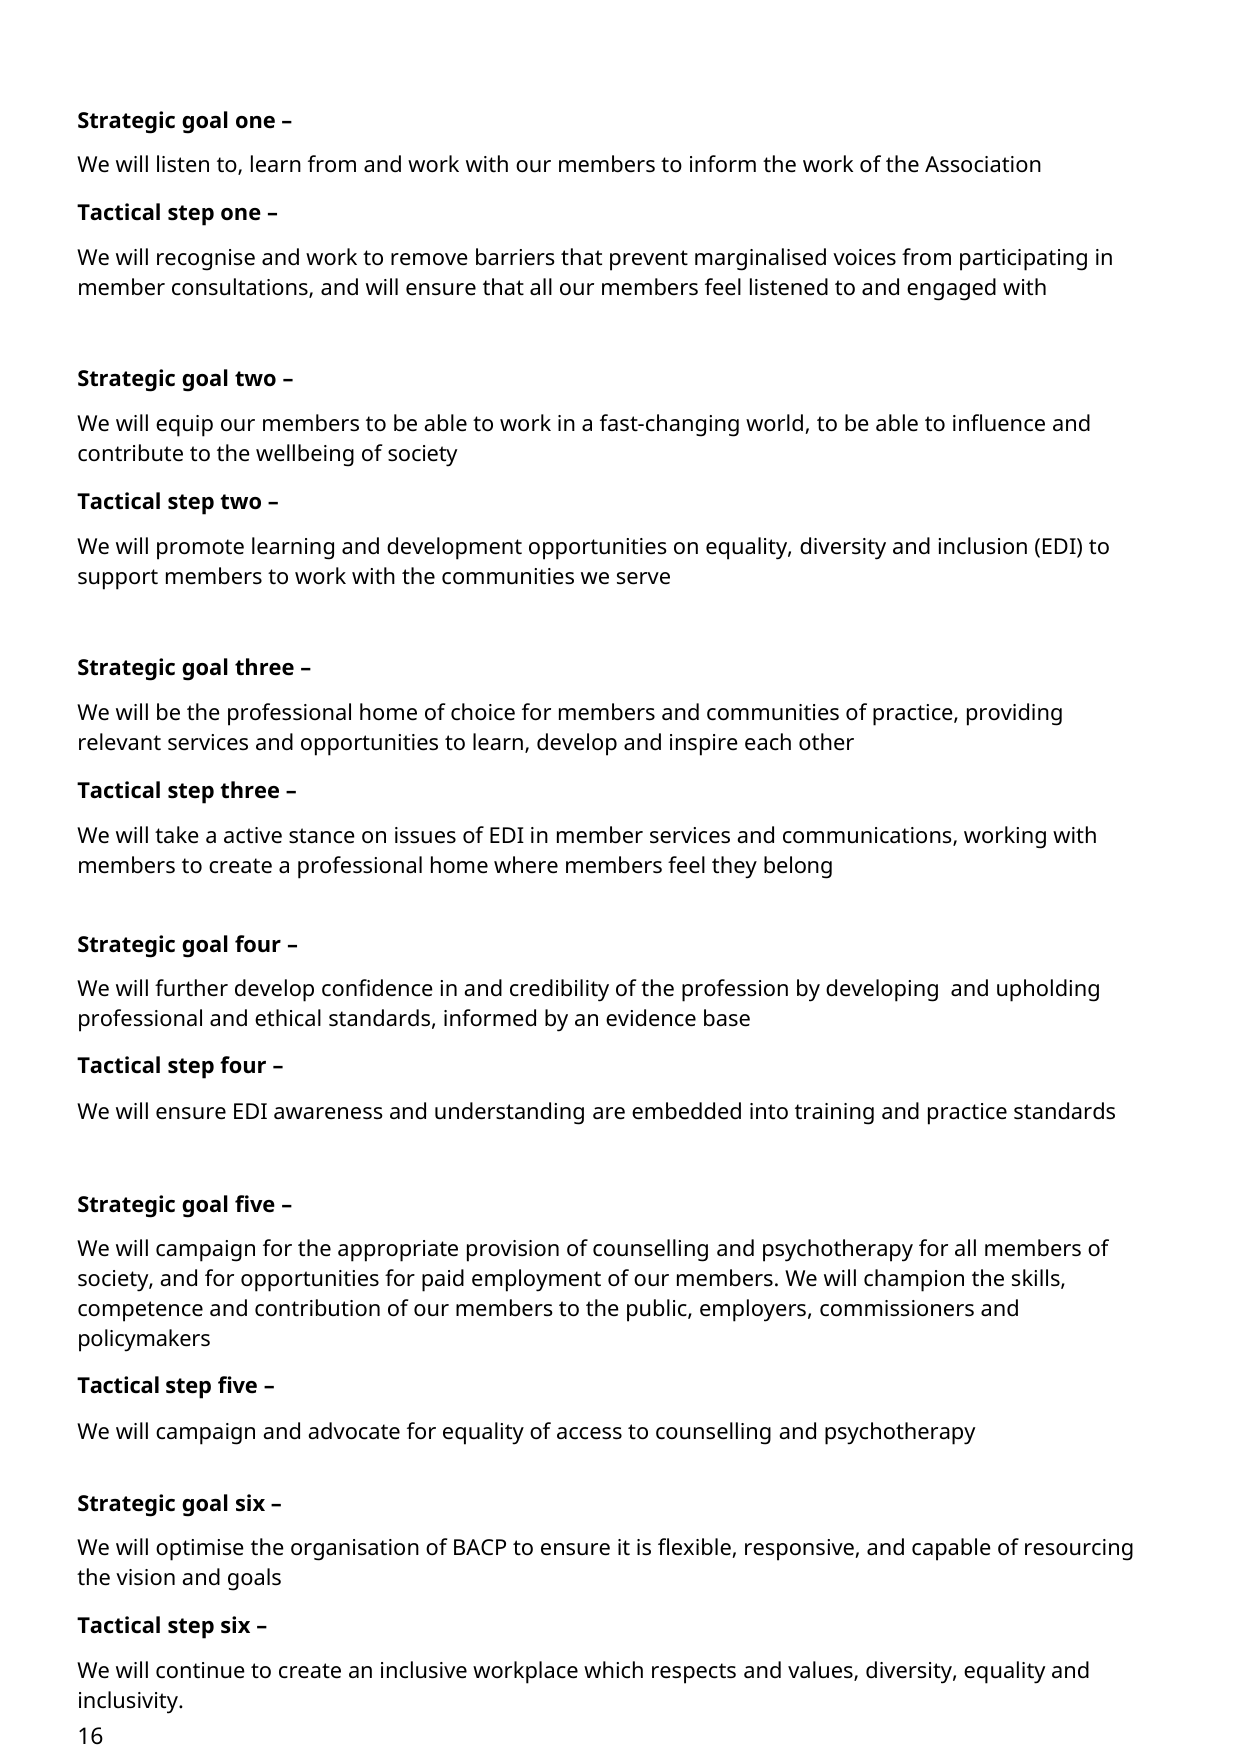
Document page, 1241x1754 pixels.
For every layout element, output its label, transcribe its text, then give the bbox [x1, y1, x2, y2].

subtitle Tactical step six – [77, 1610, 1167, 1640]
subtitle Tactical step one – [77, 197, 1167, 226]
text We will take a active stance on issues of EDI in member services and communications, working with members to create a professional home where members feel they belong [77, 820, 1153, 880]
subtitle Tactical step four – [47, 1051, 1167, 1080]
subtitle Strategic goal four – [77, 931, 1167, 957]
subtitle Strategic goal five – [77, 1191, 1167, 1217]
text We will listen to, learn from and work with our members to inform the work of the Association [77, 149, 1167, 178]
text We will continue to create an inclusive workplace which respects and values, diversity, equality and inclusivity. [77, 1655, 1128, 1715]
text We will be the professional home of choice for members and communities of practice, providing relevant services and opportunities to learn, develop and inspire each other [77, 697, 1128, 757]
subtitle Tactical step five – [77, 1370, 1167, 1400]
text We will further develop confidence in and credibility of the profession by developing and upholding professional and ethical standards, informed by an evidence base [77, 972, 1154, 1032]
subtitle Tactical step three – [77, 775, 1167, 804]
text We will promote learning and development opportunities on equality, diversity and inclusion (EDI) to support members to work with the communities we serve [77, 531, 1167, 591]
text We will equip our members to be able to work in a fast-changing world, to be able to influence and contribute to the wellbeing of society [77, 408, 1167, 468]
text We will ensure EDI awareness and understanding are embedded into training and practice standards [77, 1096, 1167, 1125]
text Strategic goal three – [77, 652, 1167, 681]
text Strategic goal two – [77, 363, 1167, 392]
text We will optimise the organisation of BACP to ensure it is flexible, responsive, and capable of resourcing the vision and goals [77, 1532, 1153, 1592]
text We will campaign for the appropriate provision of counselling and psychotherapy for all members of society, and for opportunities for paid employment of our members. We will champion the skills, competence and contribution of our members to the public, employers, commissioners and policymakers [77, 1232, 1155, 1352]
text We will campaign and advocate for equality of access to counselling and psychotherapy [77, 1416, 1155, 1445]
subtitle Strategic goal six – [77, 1491, 1167, 1517]
subtitle Strategic goal one – [77, 108, 1167, 133]
subtitle Tactical step two – [77, 486, 1167, 516]
text We will recognise and work to remove barriers that prevent marginalised voices from participating in member consultations, and will ensure that all our members feel listened to and engaged with [77, 242, 1167, 302]
